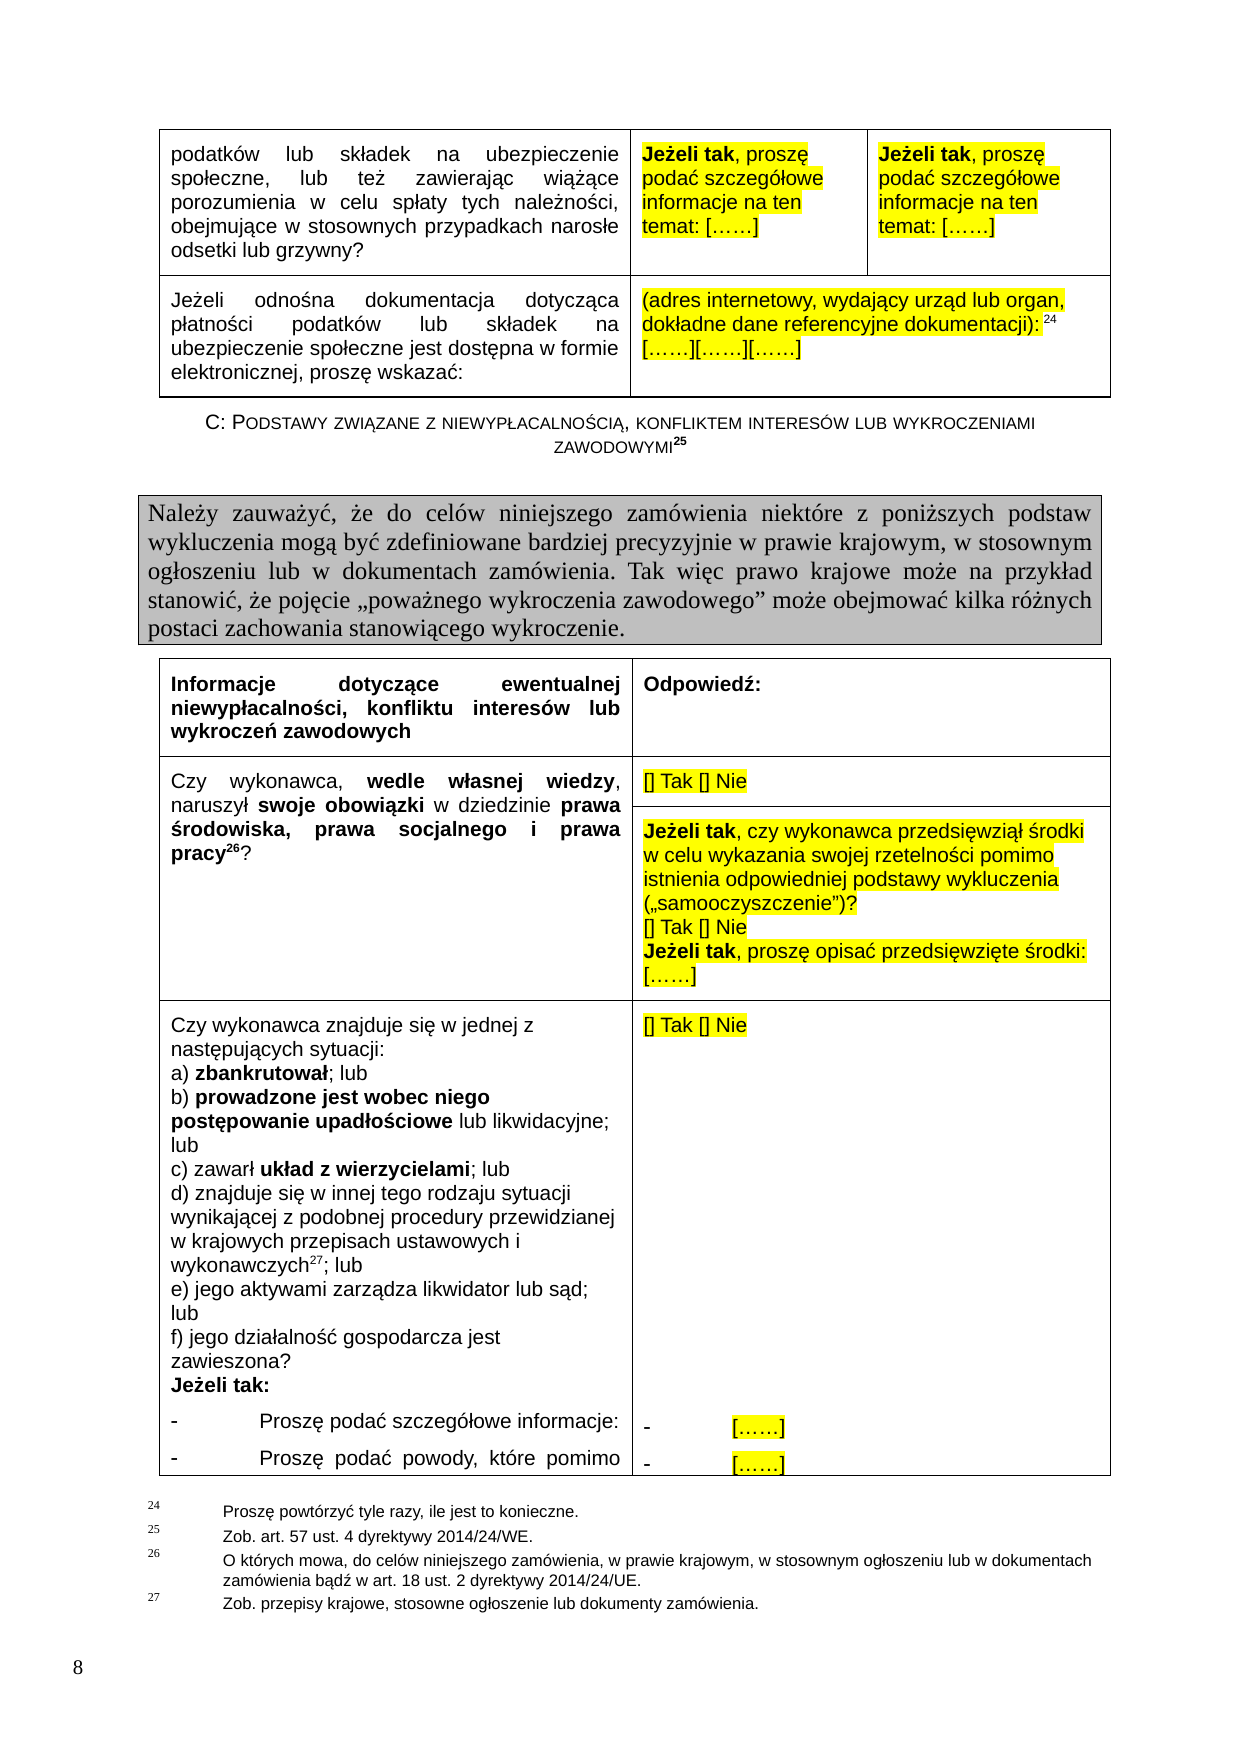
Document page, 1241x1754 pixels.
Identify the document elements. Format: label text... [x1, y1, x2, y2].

title C: Podstawy związane z niewypłacalnością, konfliktem interesów lub wykroczeniami zawodowymi [148, 410, 1093, 458]
table_cell Jeżeli tak, czy wykonawca przedsięwziął środki w celu wykazania swojej rzetelności pomimo istnienia odpowiedniej podstawy wykluczenia („samooczyszczenie”)? [] Tak [] Nie Jeżeli tak, proszę opisać przedsięwzięte środki: [……] [633, 807, 1110, 999]
text Należy zauważyć, że do celów niniejszego zamówienia niektóre z poniższych podstaw wykluczenia mogą być zdefiniowane bardziej precyzyjnie w prawie krajowym, w stosownym ogłoszeniu lub w dokumentach zamówienia. Tak więc prawo krajowe może na przykład stanowić, że pojęcie „poważnego wykroczenia zawodowego” może obejmować kilka różnych postaci zachowania stanowiącego wykroczenie. [139, 496, 1101, 644]
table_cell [631, 130, 867, 274]
table_header Informacje dotyczące ewentualnej niewypłacalności, konfliktu interesów lub wykroczeń zawodowych [160, 659, 632, 756]
table_cell (adres internetowy, wydający urząd lub organ, dokładne dane referencyjne dokumentacji): [……][……][……] [631, 276, 1110, 396]
table_header Odpowiedź: [633, 659, 1110, 756]
table_cell Jeżeli odnośna dokumentacja dotycząca płatności podatków lub składek na ubezpieczenie społeczne jest dostępna w formie elektronicznej, proszę wskazać: [160, 276, 630, 396]
table_cell [] Tak [] Nie [633, 757, 1110, 806]
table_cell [633, 1001, 1110, 1475]
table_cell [160, 1001, 632, 1475]
table_cell Czy wykonawca, wedle własnej wiedzy, naruszył swoje obowiązki w dziedzinie prawa środowiska, prawa socjalnego i prawa pracy? [160, 757, 632, 999]
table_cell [868, 130, 1110, 274]
